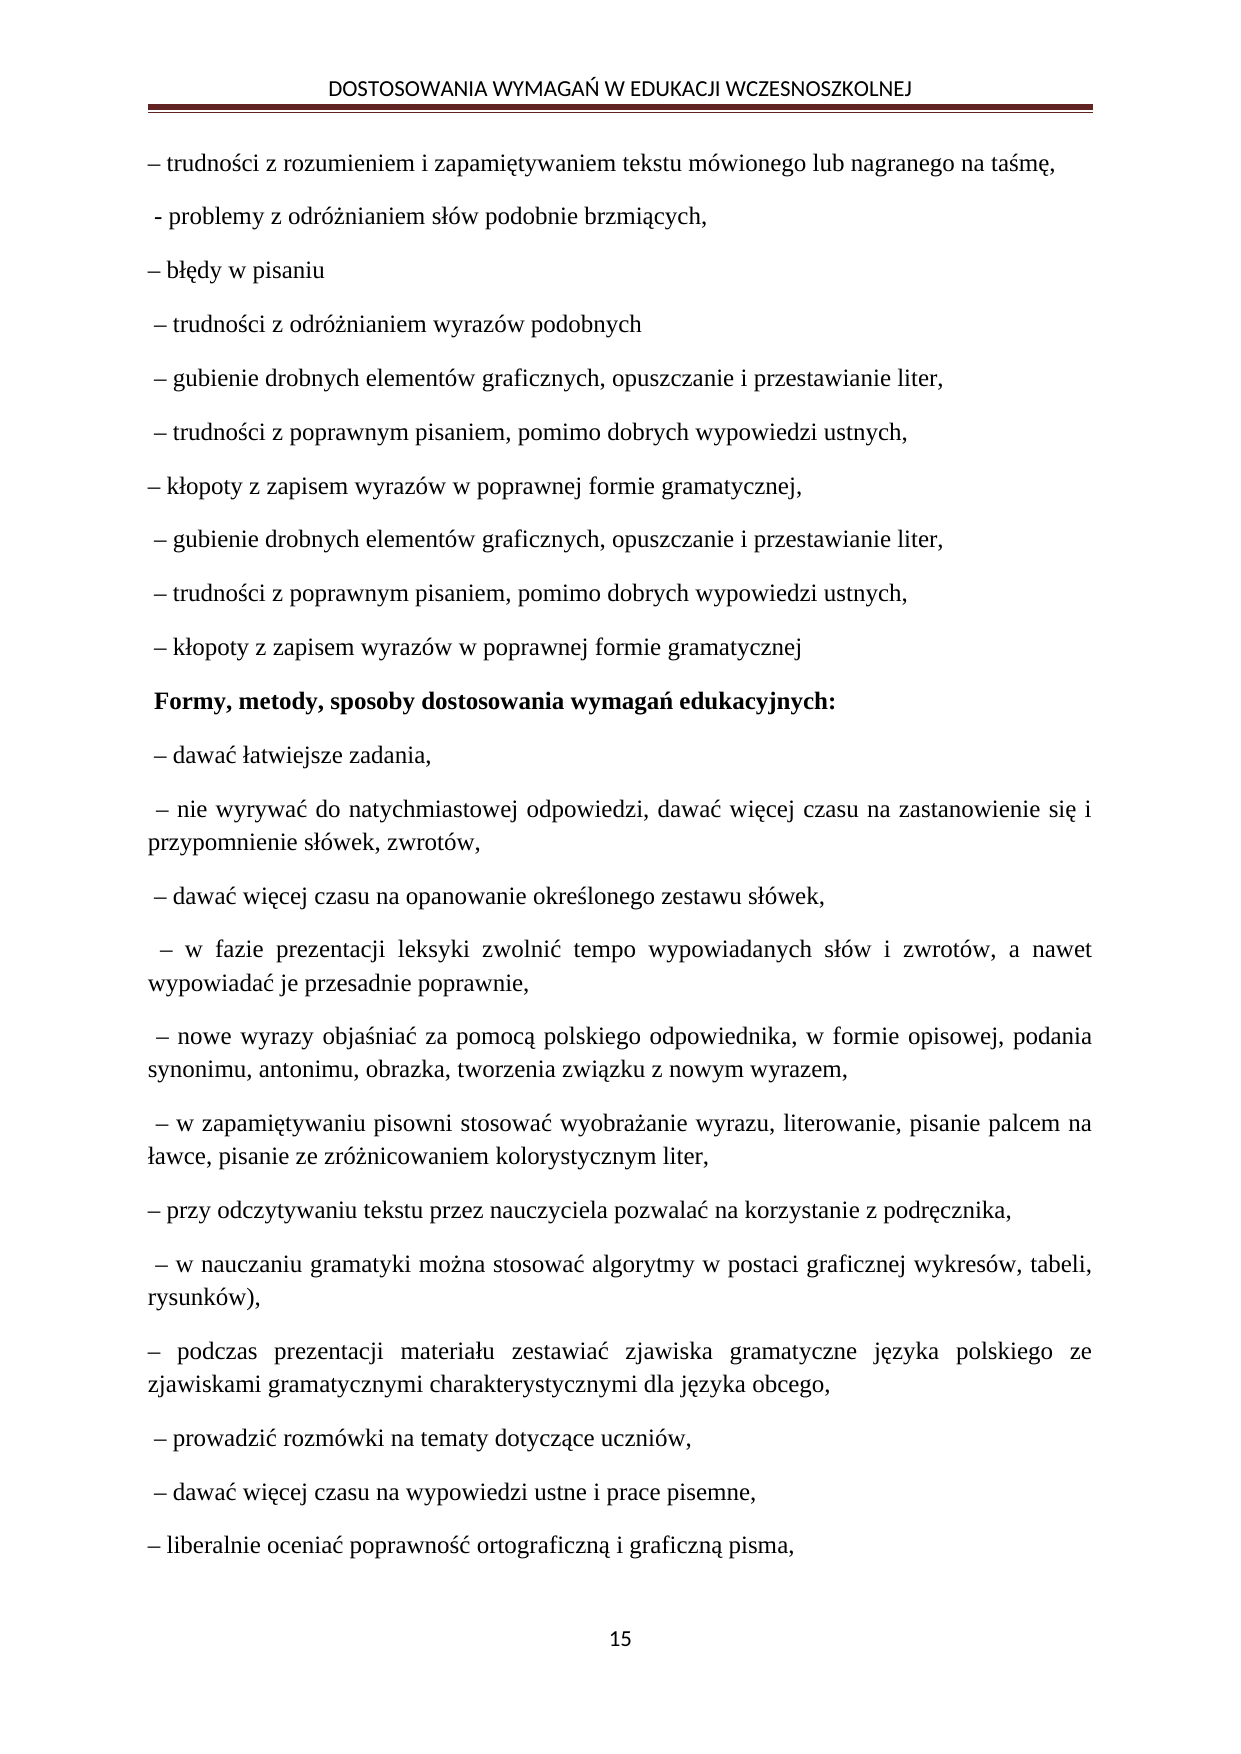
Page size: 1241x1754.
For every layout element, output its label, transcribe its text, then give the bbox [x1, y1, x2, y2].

text - problemy z odróżnianiem słów podobnie brzmiących, [148, 201, 1093, 230]
text – dawać więcej czasu na opanowanie określonego zestawu słówek, [148, 881, 1093, 909]
text – nie wyrywać do natychmiastowej odpowiedzi, dawać więcej czasu na zastanowienie się i przypomnienie słówek, zwrotów, [148, 794, 1093, 856]
text – gubienie drobnych elementów graficznych, opuszczanie i przestawianie liter, [148, 524, 1093, 553]
text – liberalnie oceniać poprawność ortograficzną i graficzną pisma, [148, 1531, 1093, 1559]
text – gubienie drobnych elementów graficznych, opuszczanie i przestawianie liter, [148, 363, 1093, 392]
text – trudności z rozumieniem i zapamiętywaniem tekstu mówionego lub nagranego na taśmę, [148, 148, 1093, 176]
text – kłopoty z zapisem wyrazów w poprawnej formie gramatycznej, [148, 471, 1093, 499]
text – błędy w pisaniu [148, 255, 1093, 284]
text – dawać więcej czasu na wypowiedzi ustne i prace pisemne, [148, 1477, 1093, 1505]
text – dawać łatwiejsze zadania, [148, 740, 1093, 769]
text – podczas prezentacji materiału zestawiać zjawiska gramatyczne języka polskiego ze zjawiskami gramatycznymi charakterystycznymi dla języka obcego, [148, 1336, 1093, 1398]
text – prowadzić rozmówki na tematy dotyczące uczniów, [148, 1423, 1093, 1452]
text – w zapamiętywaniu pisowni stosować wyobrażanie wyrazu, literowanie, pisanie palcem na ławce, pisanie ze zróżnicowaniem kolorystycznym liter, [148, 1108, 1093, 1170]
text – w fazie prezentacji leksyki zwolnić tempo wypowiadanych słów i zwrotów, a nawet wypowiadać je przesadnie poprawnie, [148, 934, 1093, 996]
text – nowe wyrazy objaśniać za pomocą polskiego odpowiednika, w formie opisowej, podania synonimu, antonimu, obrazka, tworzenia związku z nowym wyrazem, [148, 1021, 1093, 1083]
text – trudności z odróżnianiem wyrazów podobnych [148, 309, 1093, 338]
text – w nauczaniu gramatyki można stosować algorytmy w postaci graficznej wykresów, tabeli, rysunków), [148, 1249, 1093, 1311]
text – przy odczytywaniu tekstu przez nauczyciela pozwalać na korzystanie z podręcznika, [148, 1195, 1093, 1224]
text – trudności z poprawnym pisaniem, pomimo dobrych wypowiedzi ustnych, [148, 578, 1093, 607]
text Formy, metody, sposoby dostosowania wymagań edukacyjnych: [148, 686, 1093, 715]
text – trudności z poprawnym pisaniem, pomimo dobrych wypowiedzi ustnych, [148, 417, 1093, 446]
text – kłopoty z zapisem wyrazów w poprawnej formie gramatycznej [148, 632, 1093, 661]
